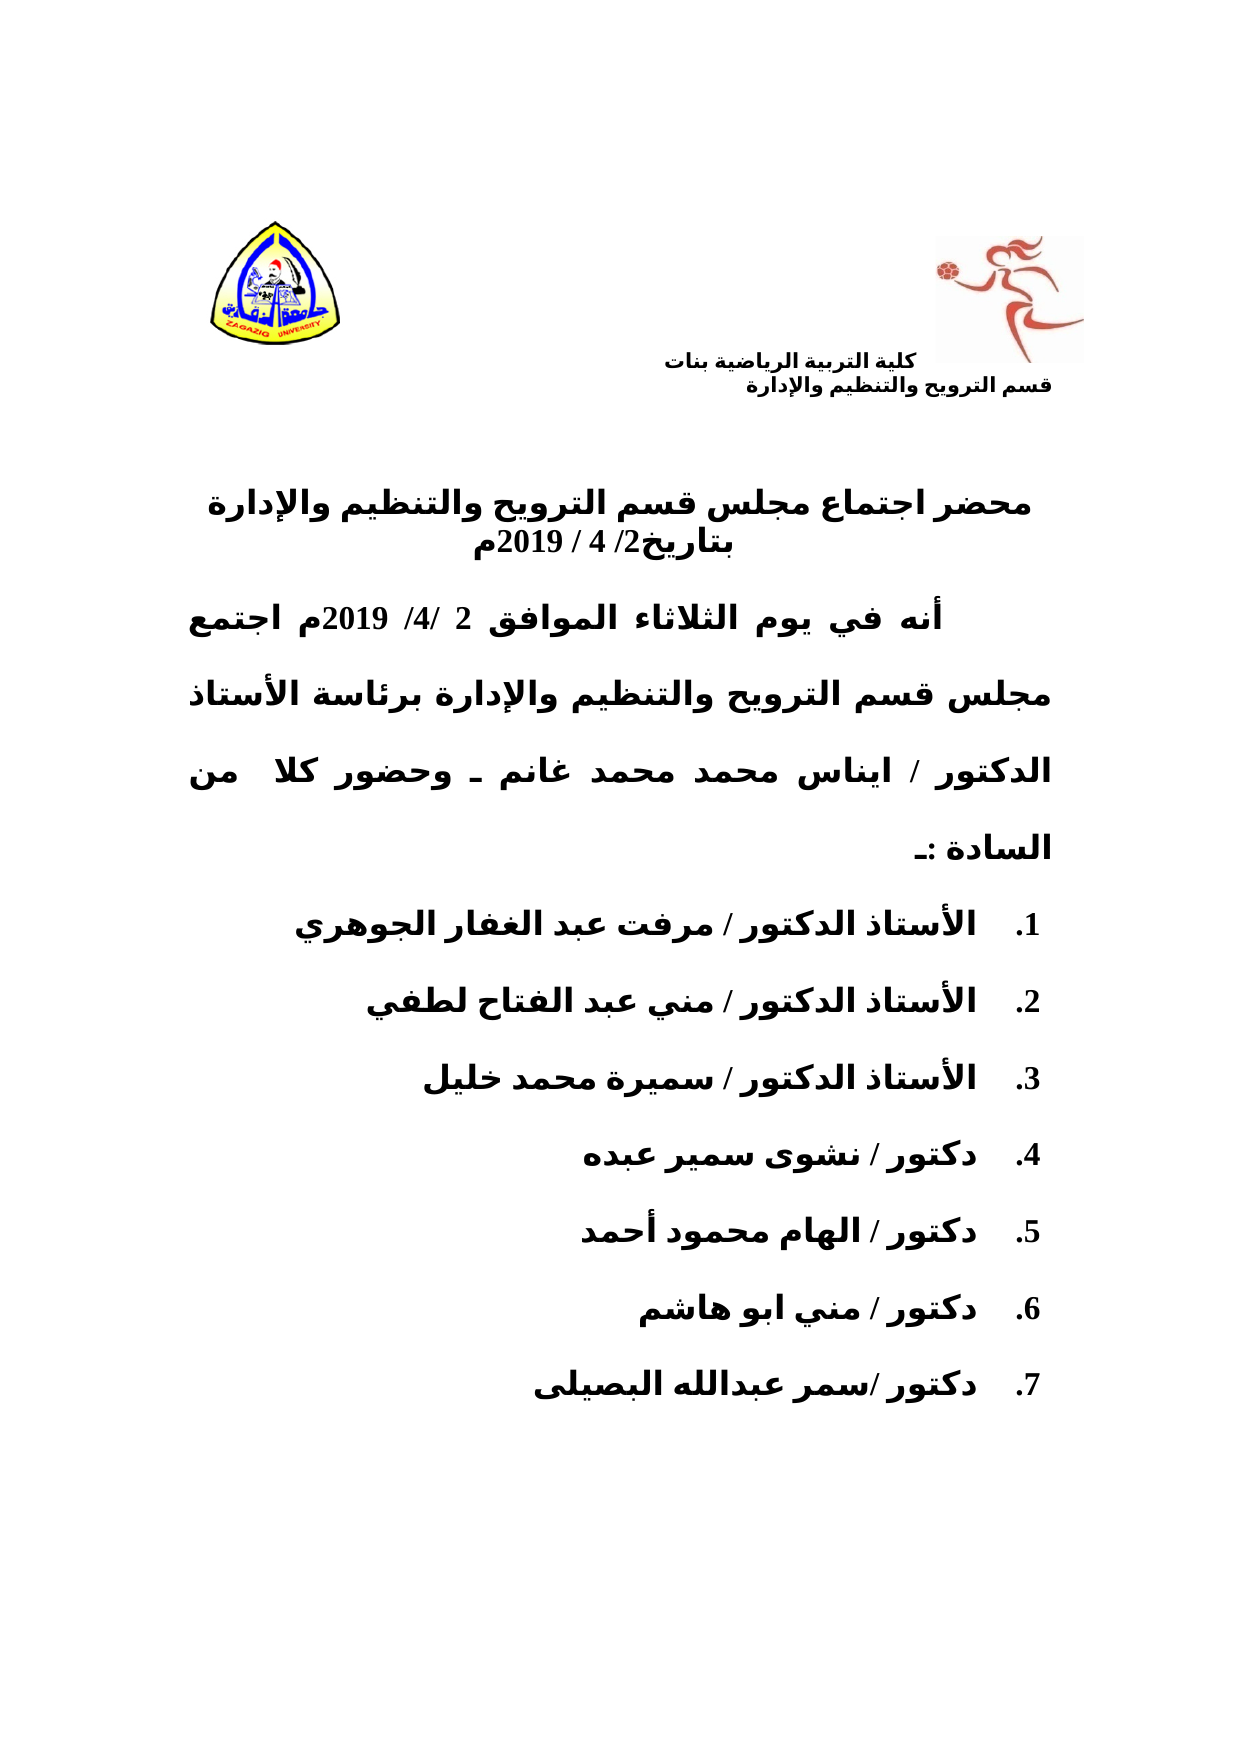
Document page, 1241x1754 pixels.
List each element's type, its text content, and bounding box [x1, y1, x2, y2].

text كلية التربية الرياضية بنات [187, 348, 1053, 373]
picture [935, 236, 1084, 362]
list دكتور /سمر عبدالله البصيلى [187, 1364, 1015, 1403]
list دكتور / مني ابو هاشم [187, 1288, 1015, 1326]
text محضر اجتماع مجلس قسم الترويح والتنظيم والإدارة [187, 483, 1053, 521]
picture [205, 217, 344, 346]
list الأستاذ الدكتور / مني عبد الفتاح لطفي [187, 981, 1015, 1019]
list دكتور / نشوى سمير عبده [187, 1134, 1015, 1173]
list الأستاذ الدكتور / مرفت عبد الغفار الجوهري [187, 904, 1015, 943]
text بتاريخ2/ 4 / 2019م [187, 521, 1053, 559]
text قسم الترويح والتنظيم والإدارة [187, 373, 1053, 397]
text أنه في يوم الثلاثاء الموافق 2 /4/ 2019م اجتمع مجلس قسم الترويح والتنظيم والإدارة برئاسة الأستاذ الدكتور / ايناس محمد محمد غانم ـ وحضور كلا من السادة :ـ [187, 598, 1053, 866]
list الأستاذ الدكتور / سميرة محمد خليل [187, 1058, 1015, 1096]
list دكتور / الهام محمود أحمد [187, 1211, 1015, 1249]
